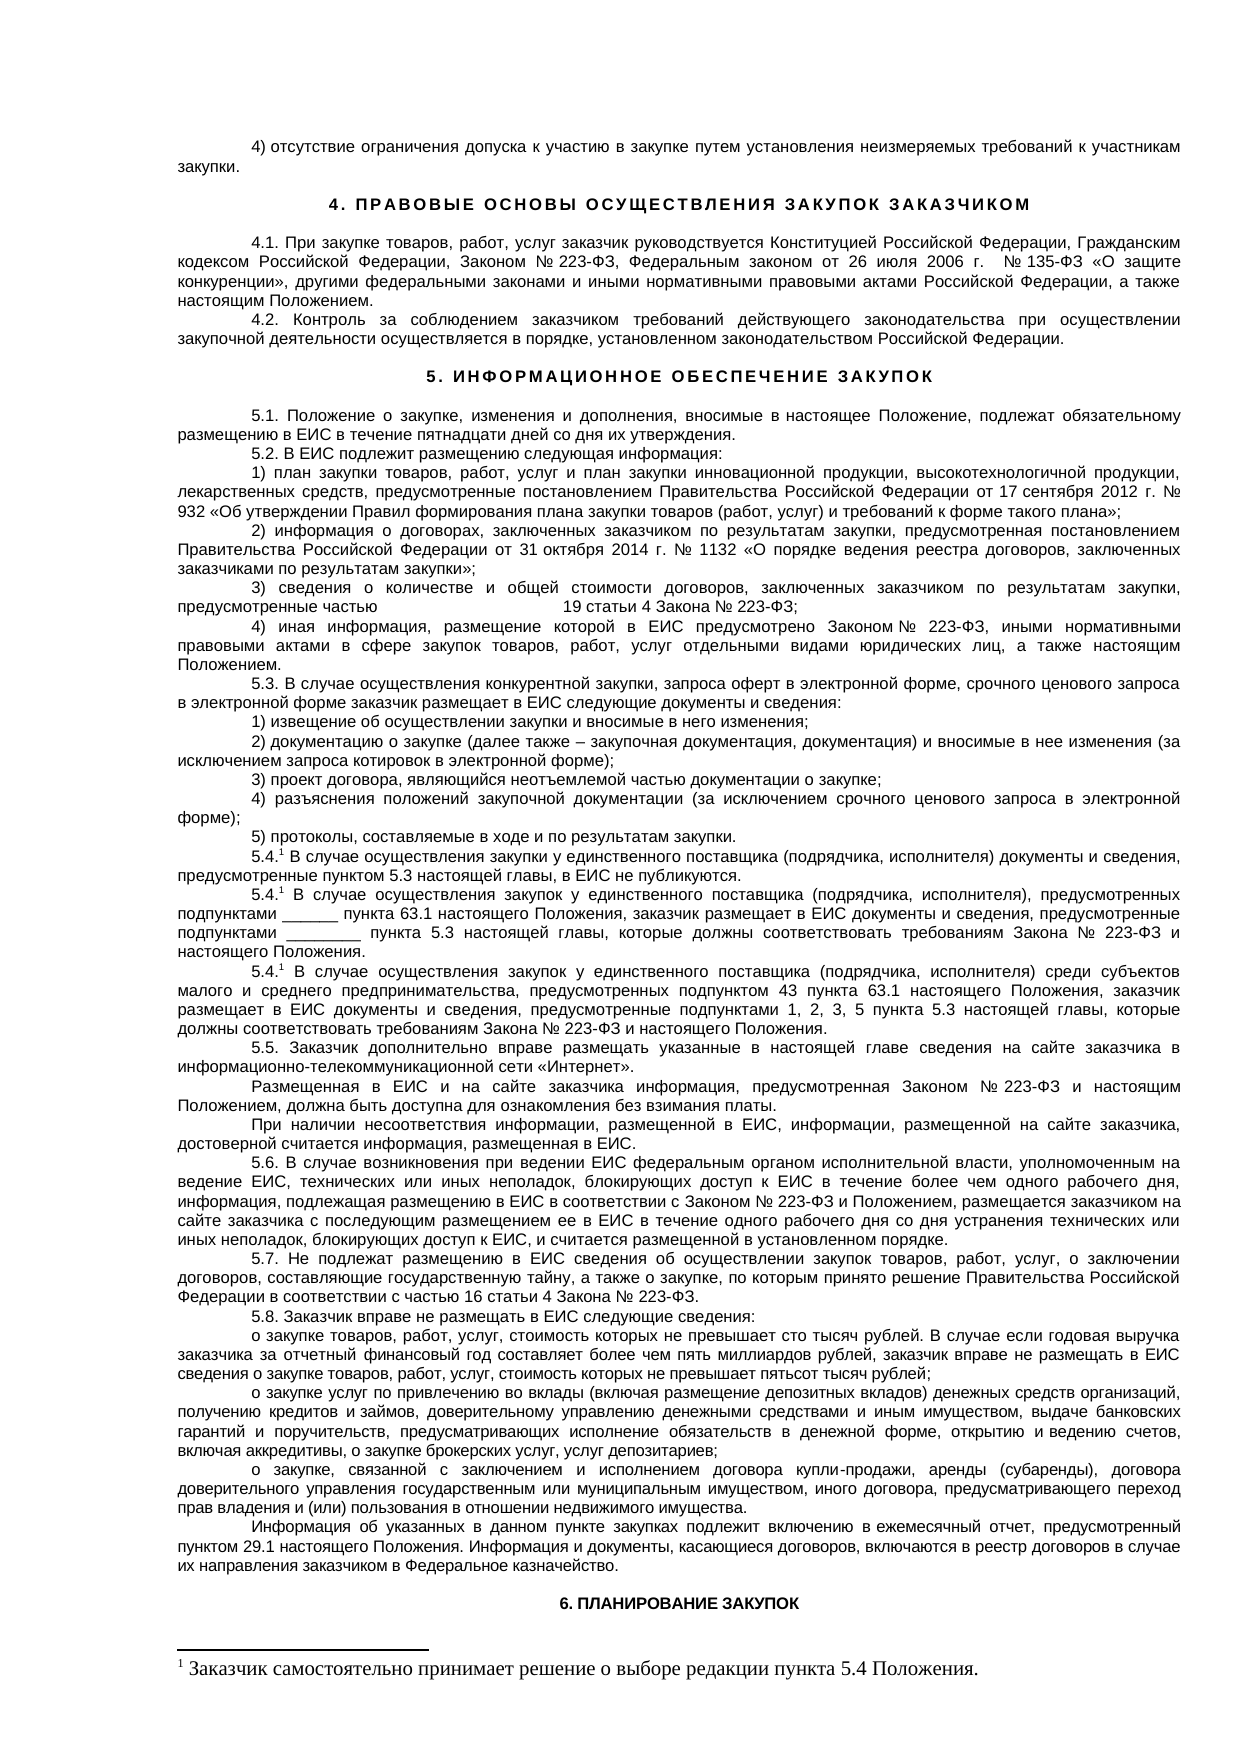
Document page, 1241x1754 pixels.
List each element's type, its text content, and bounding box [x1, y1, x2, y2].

text При наличии несоответствия информации, размещенной в ЕИС, информации, размещенной на сайте заказчика, достоверной считается информация, размещенная в ЕИС. [177, 1115, 1181, 1153]
text 5.8. Заказчик вправе не размещать в ЕИС следующие сведения: [177, 1306, 1181, 1326]
text 4) иная информация, размещение которой в ЕИС предусмотрено Законом № 223-ФЗ, иными нормативными правовыми актами в сфере закупок товаров, работ, услуг отдельными видами юридических лиц, а также настоящим Положением. [177, 616, 1181, 674]
subtitle 4. Правовые основы осуществления закупок заказчиком [177, 195, 1181, 214]
text 5.7. Не подлежат размещению в ЕИС сведения об осуществлении закупок товаров, работ, услуг, о заключении договоров, составляющие государственную тайну, а также о закупке, по которым принято решение Правительства Российской Федерации в соответствии с частью 16 статьи 4 Закона № 223-ФЗ. [177, 1249, 1181, 1306]
text 3) сведения о количестве и общей стоимости договоров, заключенных заказчиком по результатам закупки, предусмотренные частью 19 статьи 4 Закона № 223-ФЗ; [177, 578, 1181, 616]
text 1) извещение об осуществлении закупки и вносимые в него изменения; [177, 712, 1181, 731]
text 5) протоколы, составляемые в ходе и по результатам закупки. [177, 827, 1181, 846]
text 5.4.1 В случае осуществления закупок у единственного поставщика (подрядчика, исполнителя) среди субъектов малого и среднего предпринимательства, предусмотренных подпунктом 43 пункта 63.1 настоящего Положения, заказчик размещает в ЕИС документы и сведения, предусмотренные подпунктами 1, 2, 3, 5 пункта 5.3 настоящей главы, которые должны соответствовать требованиям Закона № 223-ФЗ и настоящего Положения. [177, 961, 1181, 1038]
text о закупке услуг по привлечению во вклады (включая размещение депозитных вкладов) денежных средств организаций, получению кредитов и займов, доверительному управлению денежными средствами и иным имуществом, выдаче банковских гарантий и поручительств, предусматривающих исполнение обязательств в денежной форме, открытию и ведению счетов, включая аккредитивы, о закупке брокерских услуг, услуг депозитариев; [177, 1383, 1181, 1460]
text 4) разъяснения положений закупочной документации (за исключением срочного ценового запроса в электронной форме); [177, 789, 1181, 827]
text 5.4. В случае осуществления закупки у единственного поставщика (подрядчика, исполнителя) документы и сведения, предусмотренные пунктом 5.3 настоящей главы, в ЕИС не публикуются. [177, 846, 1181, 885]
text о закупке, связанной с заключением и исполнением договора купли-продажи, аренды (субаренды), договора доверительного управления государственным или муниципальным имуществом, иного договора, предусматривающего переход прав владения и (или) пользования в отношении недвижимого имущества. [177, 1460, 1181, 1517]
text 4) отсутствие ограничения допуска к участию в закупке путем установления неизмеряемых требований к участникам закупки. [177, 137, 1181, 176]
text 5.5. Заказчик дополнительно вправе размещать указанные в настоящей главе сведения на сайте заказчика в информационно-телекоммуникационной сети «Интернет». [177, 1038, 1181, 1076]
subtitle 5. Информационное обеспечение закупок [177, 367, 1181, 386]
text 2) информация о договорах, заключенных заказчиком по результатам закупки, предусмотренная постановлением Правительства Российской Федерации от 31 октября 2014 г. № 1132 «О порядке ведения реестра договоров, заключенных заказчиками по результатам закупки»; [177, 521, 1181, 578]
text 5.1. Положение о закупке, изменения и дополнения, вносимые в настоящее Положение, подлежат обязательному размещению в ЕИС в течение пятнадцати дней со дня их утверждения. [177, 406, 1181, 444]
text 1) план закупки товаров, работ, услуг и план закупки инновационной продукции, высокотехнологичной продукции, лекарственных средств, предусмотренные постановлением Правительства Российской Федерации от 17 сентября 2012 г. № 932 «Об утверждении Правил формирования плана закупки товаров (работ, услуг) и требований к форме такого плана»; [177, 463, 1181, 521]
text Размещенная в ЕИС и на сайте заказчика информация, предусмотренная Законом № 223-ФЗ и настоящим Положением, должна быть доступна для ознакомления без взимания платы. [177, 1076, 1181, 1115]
text Информация об указанных в данном пункте закупках подлежит включению в ежемесячный отчет, предусмотренный пунктом 29.1 настоящего Положения. Информация и документы, касающиеся договоров, включаются в реестр договоров в случае их направления заказчиком в Федеральное казначейство. [177, 1517, 1181, 1575]
text 3) проект договора, являющийся неотъемлемой частью документации о закупке; [177, 770, 1181, 789]
text о закупке товаров, работ, услуг, стоимость которых не превышает сто тысяч рублей. В случае если годовая выручка заказчика за отчетный финансовый год составляет более чем пять миллиардов рублей, заказчик вправе не размещать в ЕИС сведения о закупке товаров, работ, услуг, стоимость которых не превышает пятьсот тысяч рублей; [177, 1326, 1181, 1383]
text 5.4.1 В случае осуществления закупок у единственного поставщика (подрядчика, исполнителя), предусмотренных подпунктами ______ пункта 63.1 настоящего Положения, заказчик размещает в ЕИС документы и сведения, предусмотренные подпунктами ________ пункта 5.3 настоящей главы, которые должны соответствовать требованиям Закона № 223-ФЗ и настоящего Положения. [177, 885, 1181, 961]
text 5.6. В случае возникновения при ведении ЕИС федеральным органом исполнительной власти, уполномоченным на ведение ЕИС, технических или иных неполадок, блокирующих доступ к ЕИС в течение более чем одного рабочего дня, информация, подлежащая размещению в ЕИС в соответствии с Законом № 223-ФЗ и Положением, размещается заказчиком на сайте заказчика с последующим размещением ее в ЕИС в течение одного рабочего дня со дня устранения технических или иных неполадок, блокирующих доступ к ЕИС, и считается размещенной в установленном порядке. [177, 1153, 1181, 1249]
text 5.2. В ЕИС подлежит размещению следующая информация: [177, 444, 1181, 463]
subtitle 6. Планирование закупок [177, 1594, 1181, 1613]
text 2) документацию о закупке (далее также – закупочная документация, документация) и вносимые в нее изменения (за исключением запроса котировок в электронной форме); [177, 731, 1181, 770]
text 5.3. В случае осуществления конкурентной закупки, запроса оферт в электронной форме, срочного ценового запроса в электронной форме заказчик размещает в ЕИС следующие документы и сведения: [177, 674, 1181, 712]
text 4.2. Контроль за соблюдением заказчиком требований действующего законодательства при осуществлении закупочной деятельности осуществляется в порядке, установленном законодательством Российской Федерации. [177, 310, 1181, 348]
text 4.1. При закупке товаров, работ, услуг заказчик руководствуется Конституцией Российской Федерации, Гражданским кодексом Российской Федерации, Законом № 223-ФЗ, Федеральным законом от 26 июля 2006 г. № 135-ФЗ «О защите конкуренции», другими федеральными законами и иными нормативными правовыми актами Российской Федерации, а также настоящим Положением. [177, 233, 1181, 310]
